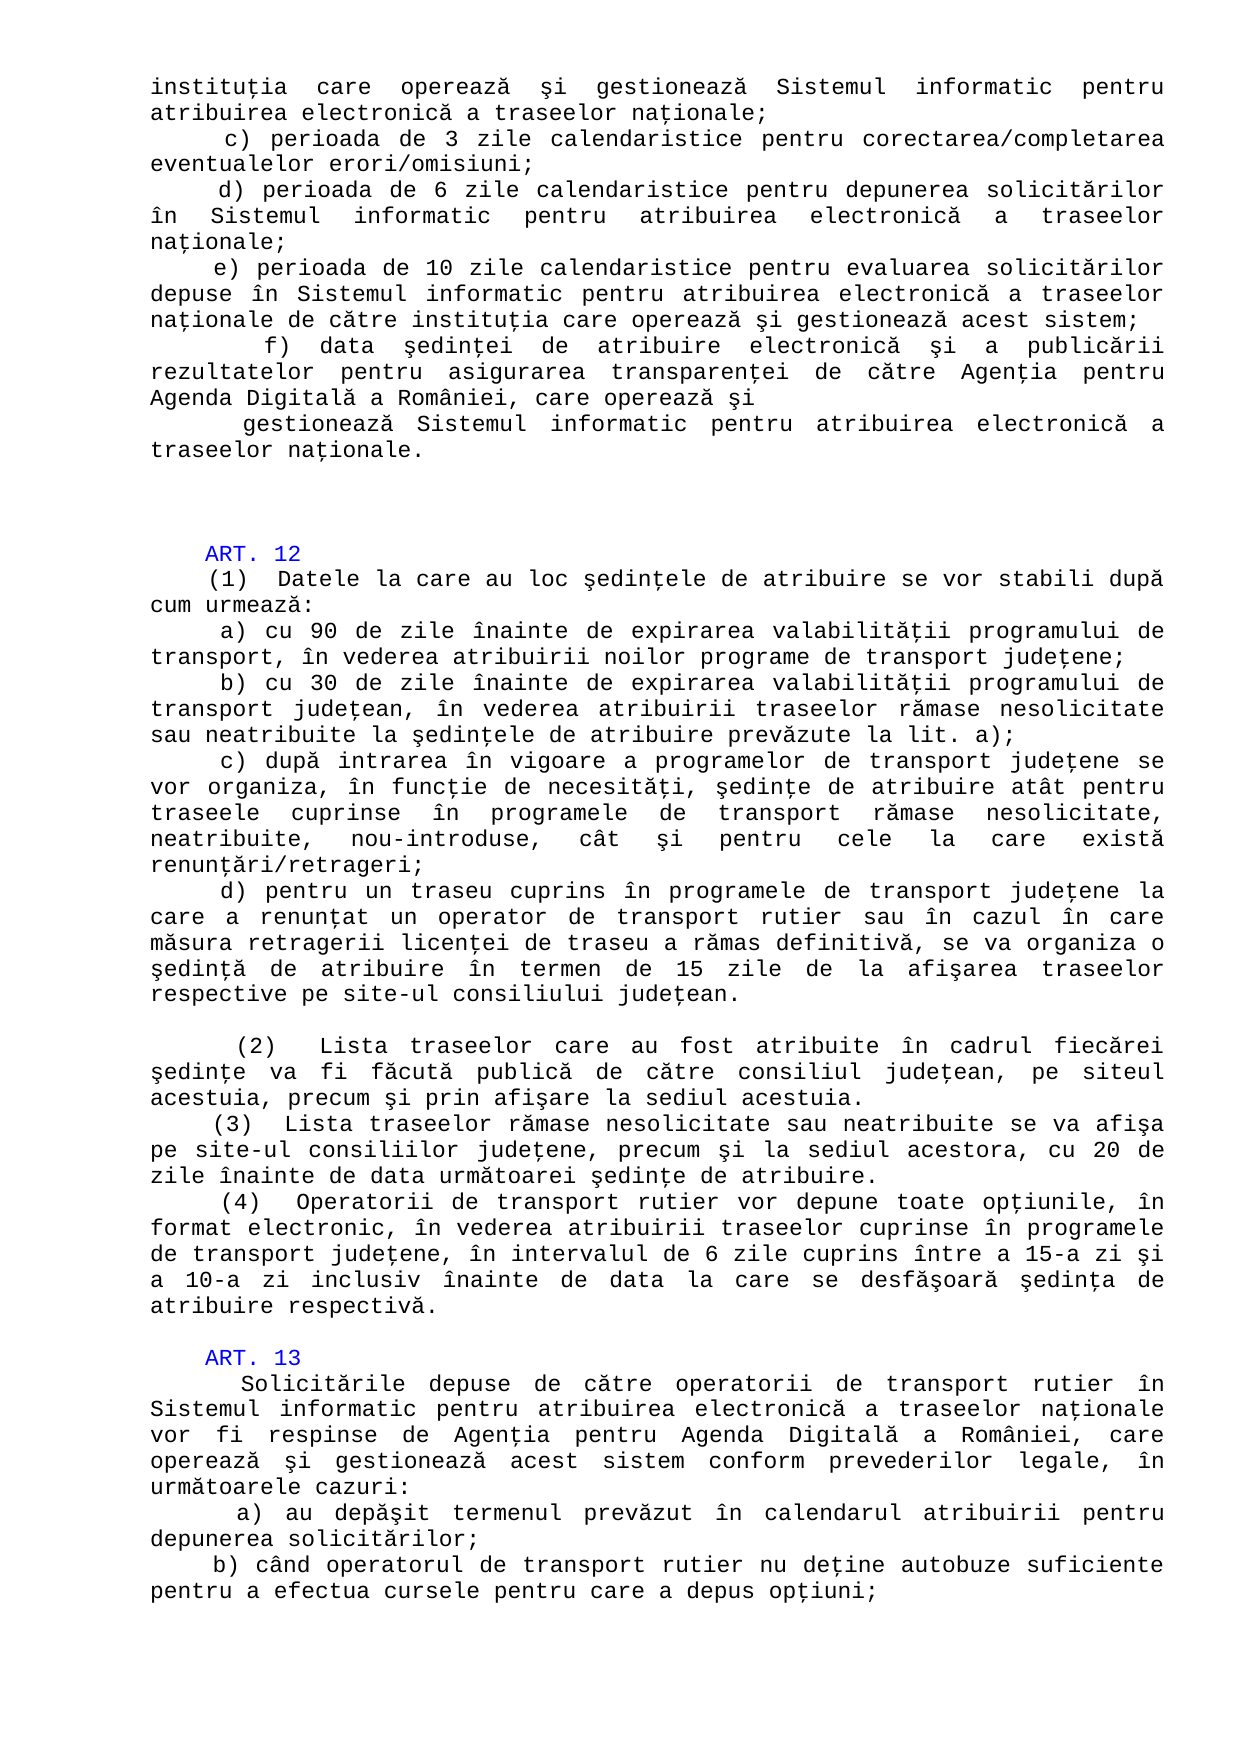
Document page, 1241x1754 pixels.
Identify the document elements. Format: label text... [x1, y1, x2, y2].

text e) perioada de 10 zile calendaristice pentru evaluarea solicitărilor depuse în Sistemul informatic pentru atribuirea electronică a traseelor naţionale de către instituţia care operează şi gestionează acest sistem; [150, 257, 1165, 334]
text f) data şedinţei de atribuire electronică şi a publicării rezultatelor pentru asigurarea transparenţei de către Agenţia pentru Agenda Digitală a României, care operează şi [150, 334, 1165, 412]
text a) cu 90 de zile înainte de expirarea valabilităţii programului de transport, în vederea atribuirii noilor programe de transport judeţene; [150, 620, 1165, 672]
text gestionează Sistemul informatic pentru atribuirea electronică a traseelor naţionale. [150, 412, 1165, 464]
text d) perioada de 6 zile calendaristice pentru depunerea solicitărilor în Sistemul informatic pentru atribuirea electronică a traseelor naţionale; [150, 179, 1165, 257]
text ART. 13 [150, 1346, 1165, 1372]
text c) perioada de 3 zile calendaristice pentru corectarea/completarea eventualelor erori/omisiuni; [150, 127, 1165, 179]
text b) când operatorul de transport rutier nu deţine autobuze suficiente pentru a efectua cursele pentru care a depus opţiuni; [150, 1553, 1165, 1605]
text (4) Operatorii de transport rutier vor depune toate opţiunile, în format electronic, în vederea atribuirii traseelor cuprinse în programele de transport judeţene, în intervalul de 6 zile cuprins între a 15-a zi şi a 10-a zi inclusiv înainte de data la care se desfăşoară şedinţa de atribuire respectivă. [150, 1190, 1165, 1320]
text (1) Datele la care au loc şedinţele de atribuire se vor stabili după cum urmează: [150, 568, 1165, 620]
text Solicitările depuse de către operatorii de transport rutier în Sistemul informatic pentru atribuirea electronică a traseelor naţionale vor fi respinse de Agenţia pentru Agenda Digitală a României, care operează şi gestionează acest sistem conform prevederilor legale, în următoarele cazuri: [150, 1372, 1165, 1502]
text b) cu 30 de zile înainte de expirarea valabilităţii programului de transport judeţean, în vederea atribuirii traseelor rămase nesolicitate sau neatribuite la şedinţele de atribuire prevăzute la lit. a); [150, 672, 1165, 749]
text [150, 75, 1165, 127]
text c) după intrarea în vigoare a programelor de transport judeţene se vor organiza, în funcţie de necesităţi, şedinţe de atribuire atât pentru traseele cuprinse în programele de transport rămase nesolicitate, neatribuite, nou-introduse, cât şi pentru cele la care există renunţări/retrageri; [150, 749, 1165, 879]
text (2) Lista traseelor care au fost atribuite în cadrul fiecărei şedinţe va fi făcută publică de către consiliul judeţean, pe siteul acestuia, precum şi prin afişare la sediul acestuia. [150, 1035, 1165, 1112]
text ART. 12 [150, 542, 1165, 568]
text d) pentru un traseu cuprins în programele de transport judeţene la care a renunţat un operator de transport rutier sau în cazul în care măsura retragerii licenţei de traseu a rămas definitivă, se va organiza o şedinţă de atribuire în termen de 15 zile de la afişarea traseelor respective pe site-ul consiliului judeţean. [150, 879, 1165, 1009]
text (3) Lista traseelor rămase nesolicitate sau neatribuite se va afişa pe site-ul consiliilor judeţene, precum şi la sediul acestora, cu 20 de zile înainte de data următoarei şedinţe de atribuire. [150, 1112, 1165, 1190]
text a) au depăşit termenul prevăzut în calendarul atribuirii pentru depunerea solicitărilor; [150, 1502, 1165, 1553]
